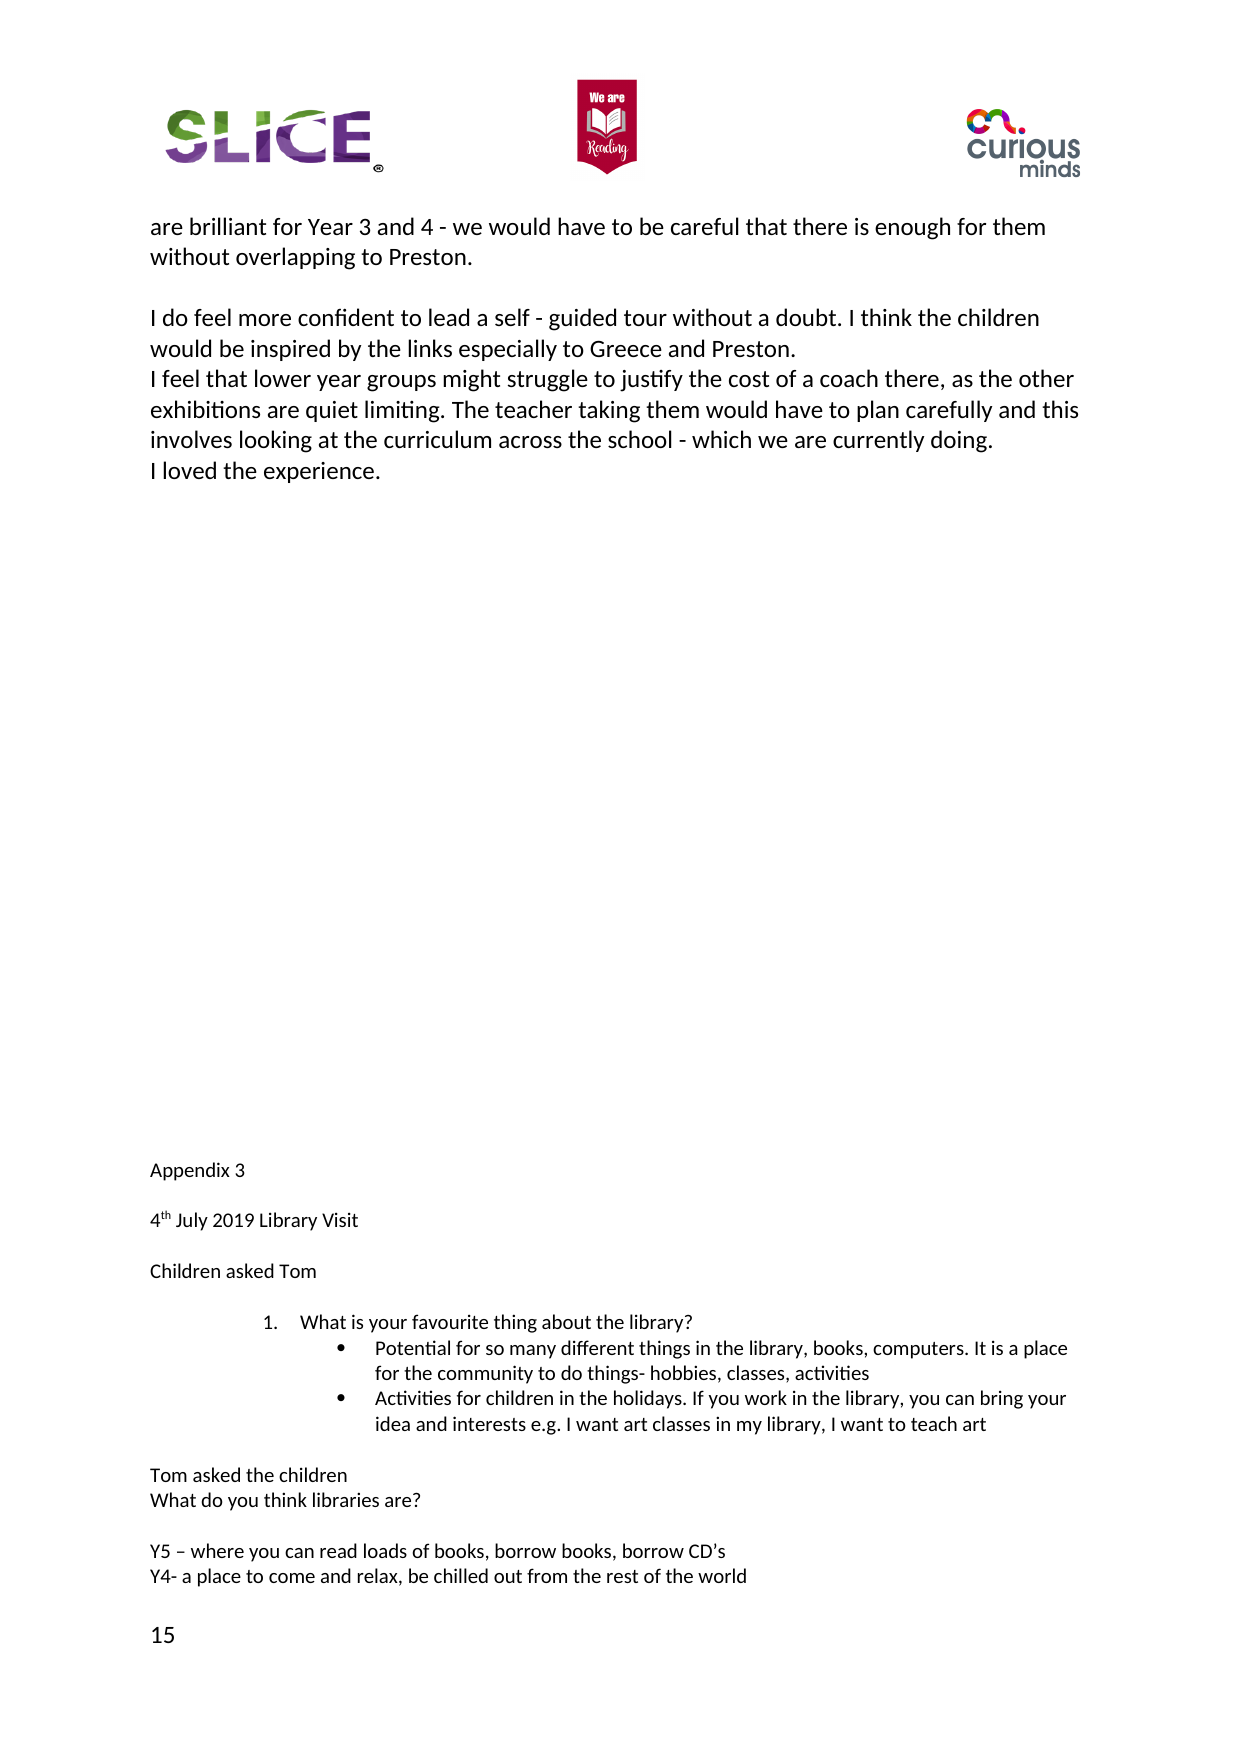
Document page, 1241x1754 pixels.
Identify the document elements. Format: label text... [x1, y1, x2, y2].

text I feel that lower year groups might struggle to justify the cost of a coach there, as the other exhibitions are quiet limiting. The teacher taking them would have to plan carefully and this involves looking at the curriculum across the school - which we are currently doing. [150, 363, 1090, 455]
text 4th July 2019 Library Visit [150, 1208, 1090, 1233]
list Potential for so many different things in the library, books, computers. It is a place for the community to do things- hobbies, classes, activities [337, 1335, 1090, 1386]
text What do you think libraries are? [150, 1487, 1090, 1513]
picture [961, 105, 1086, 181]
list Activities for children in the holidays. If you work in the library, you can bring your idea and interests e.g. I want art classes in my library, I want to teach art [337, 1386, 1090, 1436]
text I loved the experience. [150, 455, 1090, 485]
text Children asked Tom [150, 1258, 1090, 1284]
text Tom asked the children [150, 1462, 1090, 1487]
picture [150, 95, 389, 181]
text Y4- a place to come and relax, be chilled out from the rest of the world [150, 1563, 1090, 1589]
text Y5 – where you can read loads of books, borrow books, borrow CD’s [150, 1538, 1090, 1563]
text I do feel more confident to lead a self - guided tour without a doubt. I think the children would be inspired by the links especially to Greece and Preston. [150, 302, 1090, 363]
list What is your favourite thing about the library? [262, 1309, 1090, 1335]
text Appendix 3 [150, 1157, 1090, 1182]
picture [570, 73, 645, 181]
